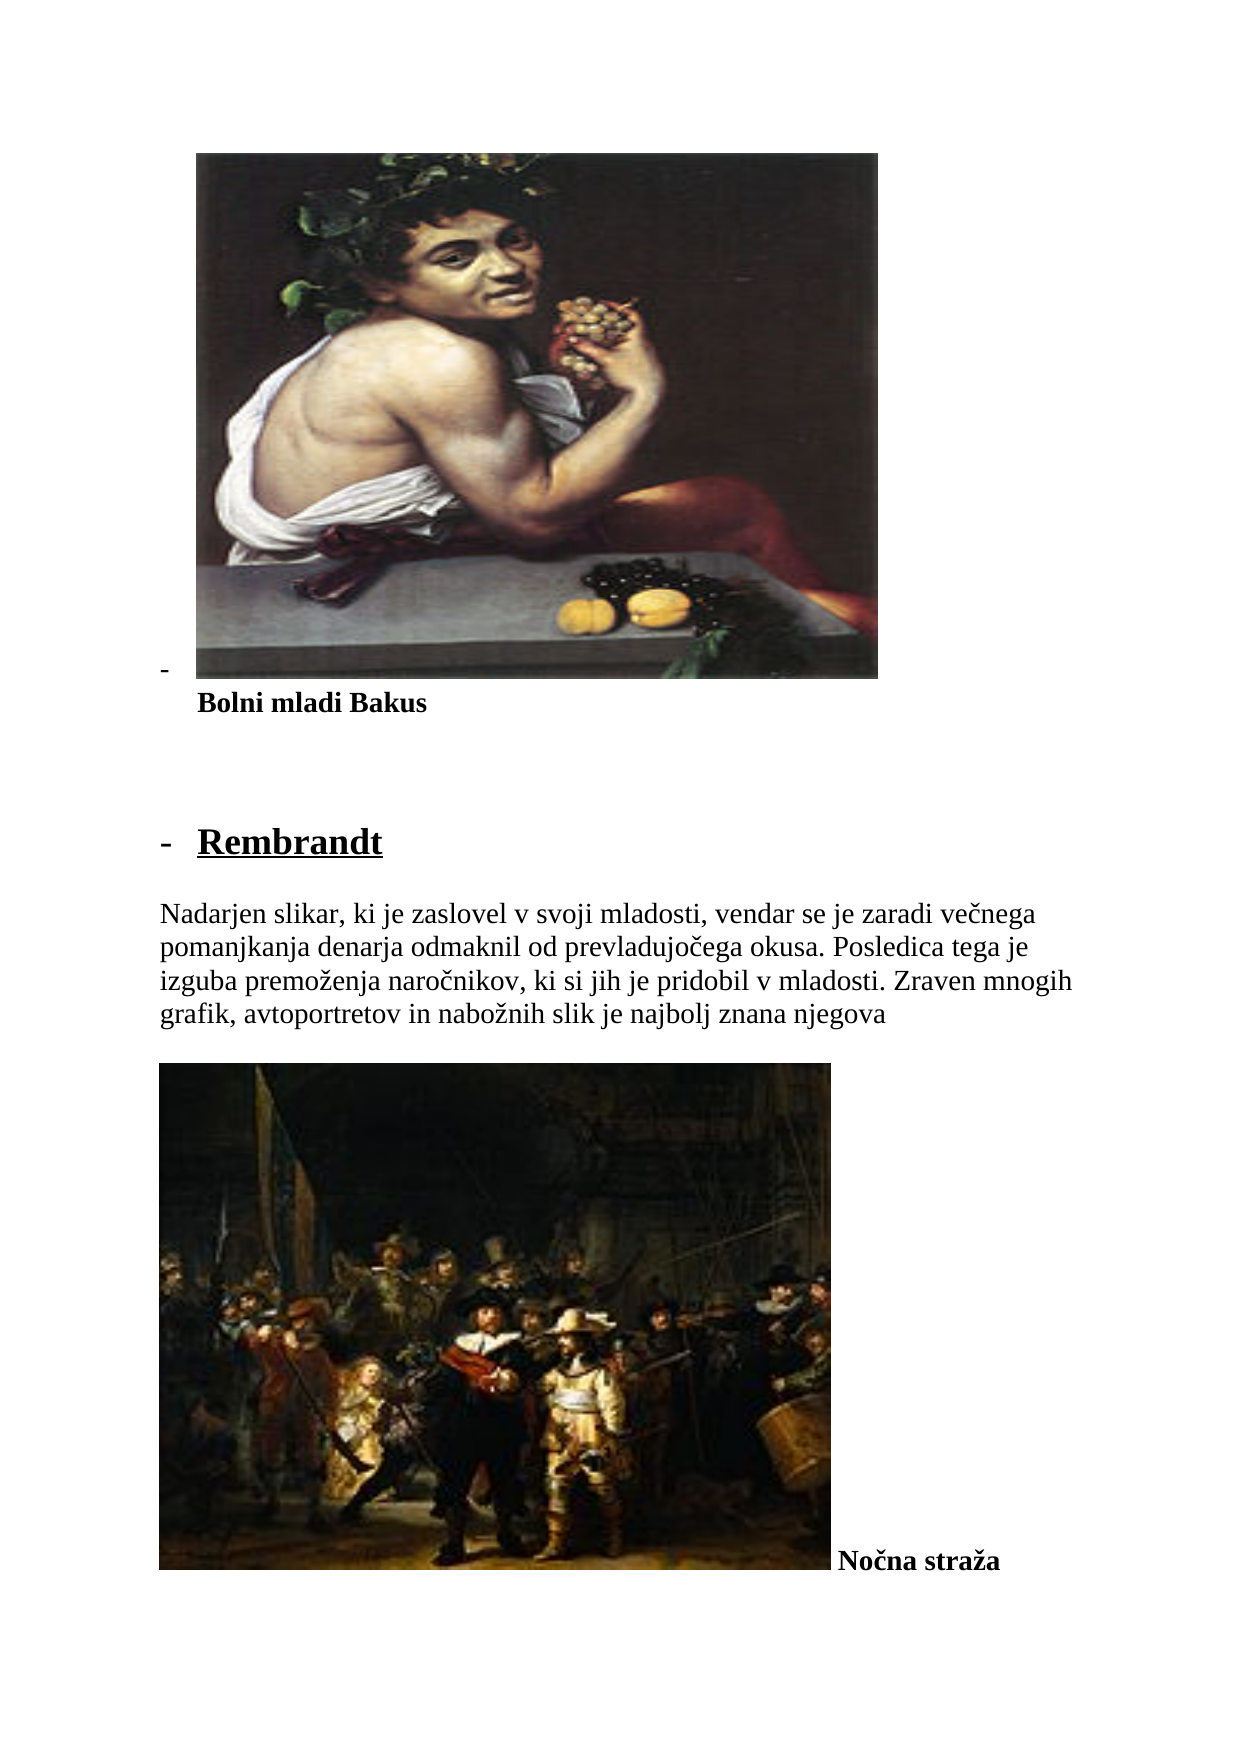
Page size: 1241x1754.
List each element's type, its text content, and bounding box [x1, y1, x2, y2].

list Rembrandt [159, 819, 1087, 862]
text Nadarjen slikar, ki je zaslovel v svoji mladosti, vendar se je zaradi večnega pomanjkanja denarja odmaknil od prevladujočega okusa. Posledica tega je izguba premoženja naročnikov, ki si jih je pridobil v mladosti. Zraven mnogih grafik, avtoportretov in nabožnih slik je najbolj znana njegova [159, 896, 1087, 1030]
picture [159, 1063, 831, 1570]
picture [196, 153, 878, 679]
